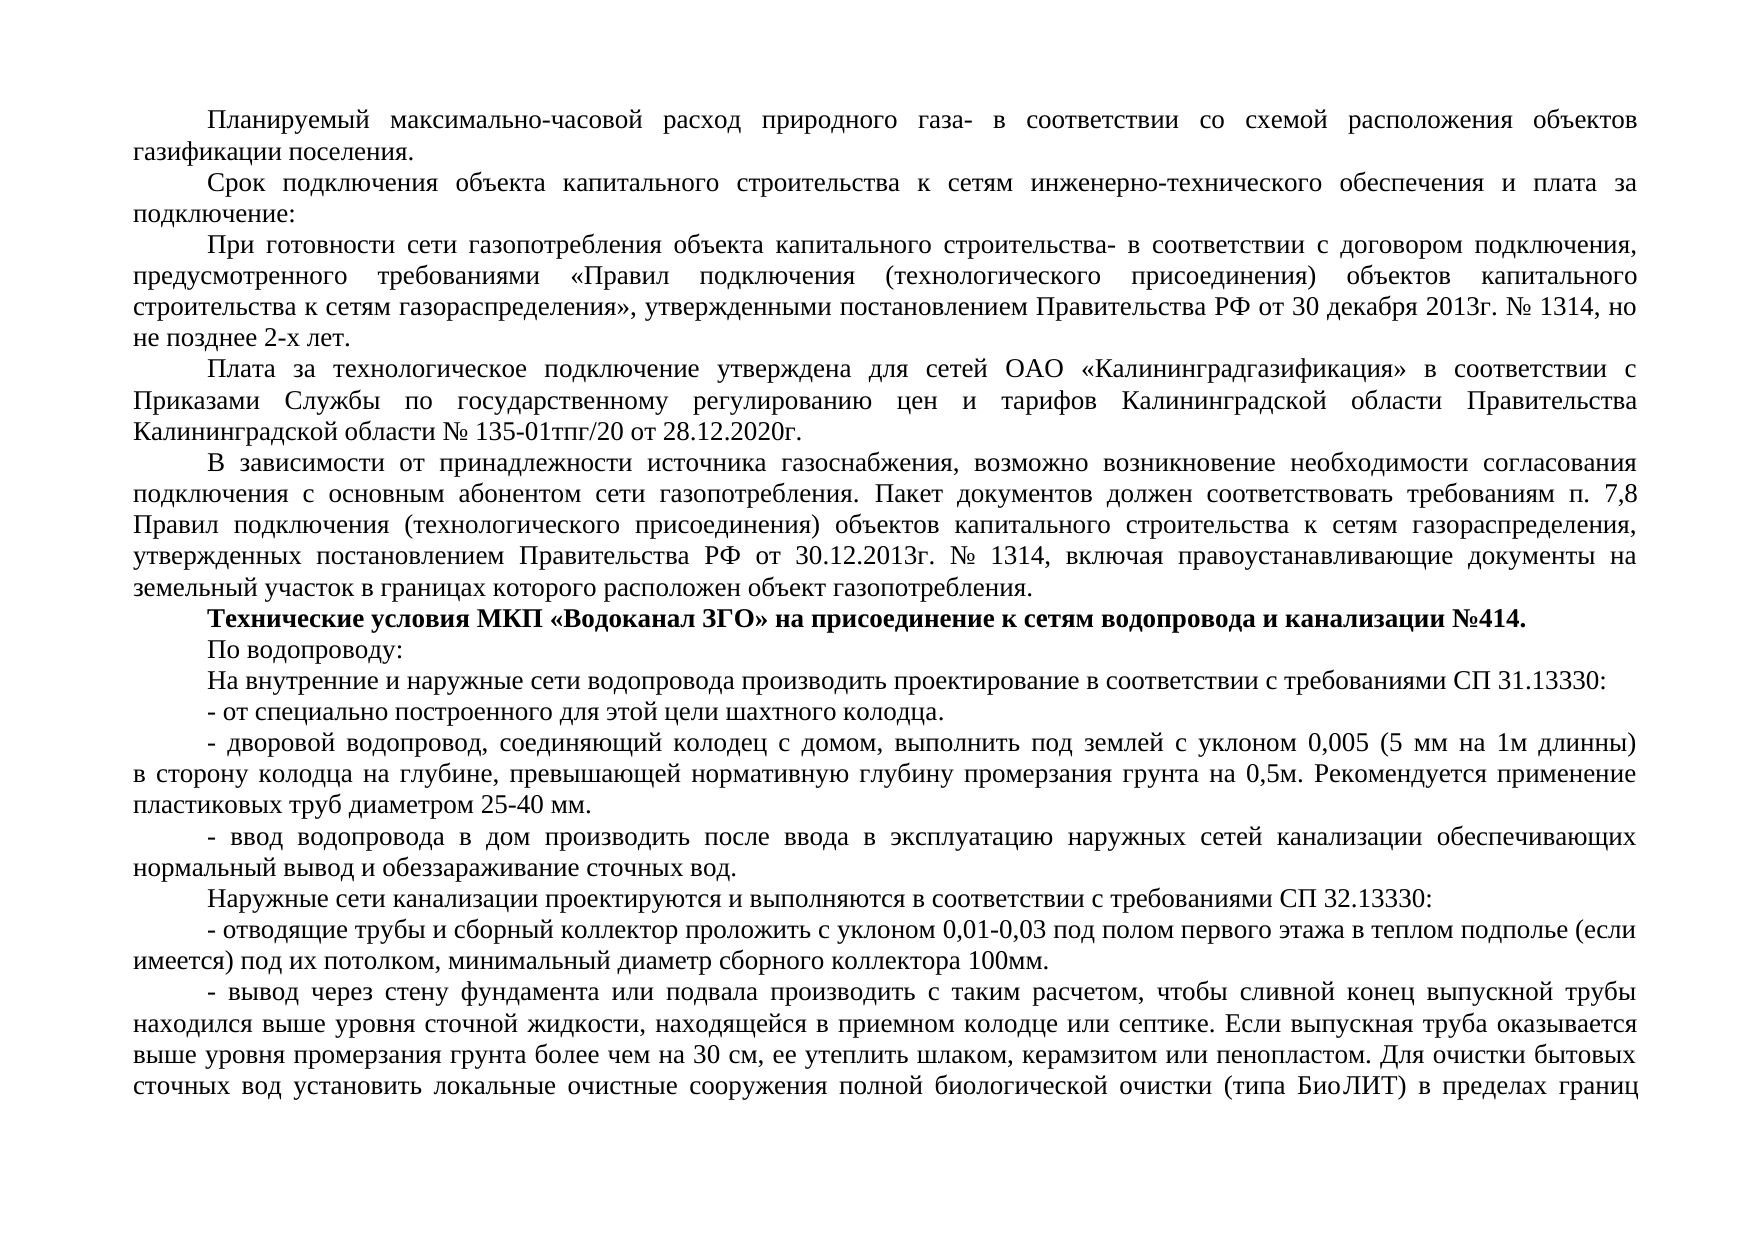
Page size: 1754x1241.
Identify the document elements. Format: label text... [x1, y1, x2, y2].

text - ввод водопровода в дом производить после ввода в эксплуатацию наружных сетей канализации обеспечивающих нормальный вывод и обеззараживание сточных вод. [133, 820, 1639, 882]
text - от специально построенного для этой цели шахтного колодца. [133, 695, 1639, 726]
text Срок подключения объекта капитального строительства к сетям инженерно-технического обеспечения и плата за подключение: [133, 166, 1639, 228]
text - отводящие трубы и сборный коллектор проложить с уклоном 0,01-0,03 под полом первого этажа в теплом подполье (если имеется) под их потолком, минимальный диаметр сборного коллектора 100мм. [133, 913, 1639, 976]
text В зависимости от принадлежности источника газоснабжения, возможно возникновение необходимости согласования подключения с основным абонентом сети газопотребления. Пакет документов должен соответствовать требованиям п. 7,8 Правил подключения (технологического присоединения) объектов капитального строительства к сетям газораспределения, утвержденных постановлением Правительства РФ от 30.12.2013г. № 1314, включая правоустанавливающие документы на земельный участок в границах которого расположен объект газопотребления. [133, 446, 1639, 602]
text По водопроводу: [133, 633, 1639, 664]
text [133, 976, 1639, 1100]
text При готовности сети газопотребления объекта капитального строительства- в соответствии с договором подключения, предусмотренного требованиями «Правил подключения (технологического присоединения) объектов капитального строительства к сетям газораспределения», утвержденными постановлением Правительства РФ от 30 декабря 2013г. № 1314, но не позднее 2-х лет. [133, 228, 1639, 353]
text Планируемый максимально-часовой расход природного газа- в соответствии со схемой расположения объектов газификации поселения. [133, 103, 1639, 166]
text Плата за технологическое подключение утверждена для сетей ОАО «Калининградгазификация» в соответствии с Приказами Службы по государственному регулированию цен и тарифов Калининградской области Правительства Калининградской области № 135-01тпг/20 от 28.12.2020г. [133, 353, 1639, 446]
text Технические условия МКП «Водоканал ЗГО» на присоединение к сетям водопровода и канализации №414. [133, 602, 1639, 633]
text - дворовой водопровод, соединяющий колодец с домом, выполнить под землей с уклоном 0,005 (5 мм на 1м длинны) в сторону колодца на глубине, превышающей нормативную глубину промерзания грунта на 0,5м. Рекомендуется применение пластиковых труб диаметром 25-40 мм. [133, 726, 1639, 820]
text На внутренние и наружные сети водопровода производить проектирование в соответствии с требованиями СП 31.13330: [133, 664, 1639, 695]
text Наружные сети канализации проектируются и выполняются в соответствии с требованиями СП 32.13330: [133, 882, 1639, 913]
